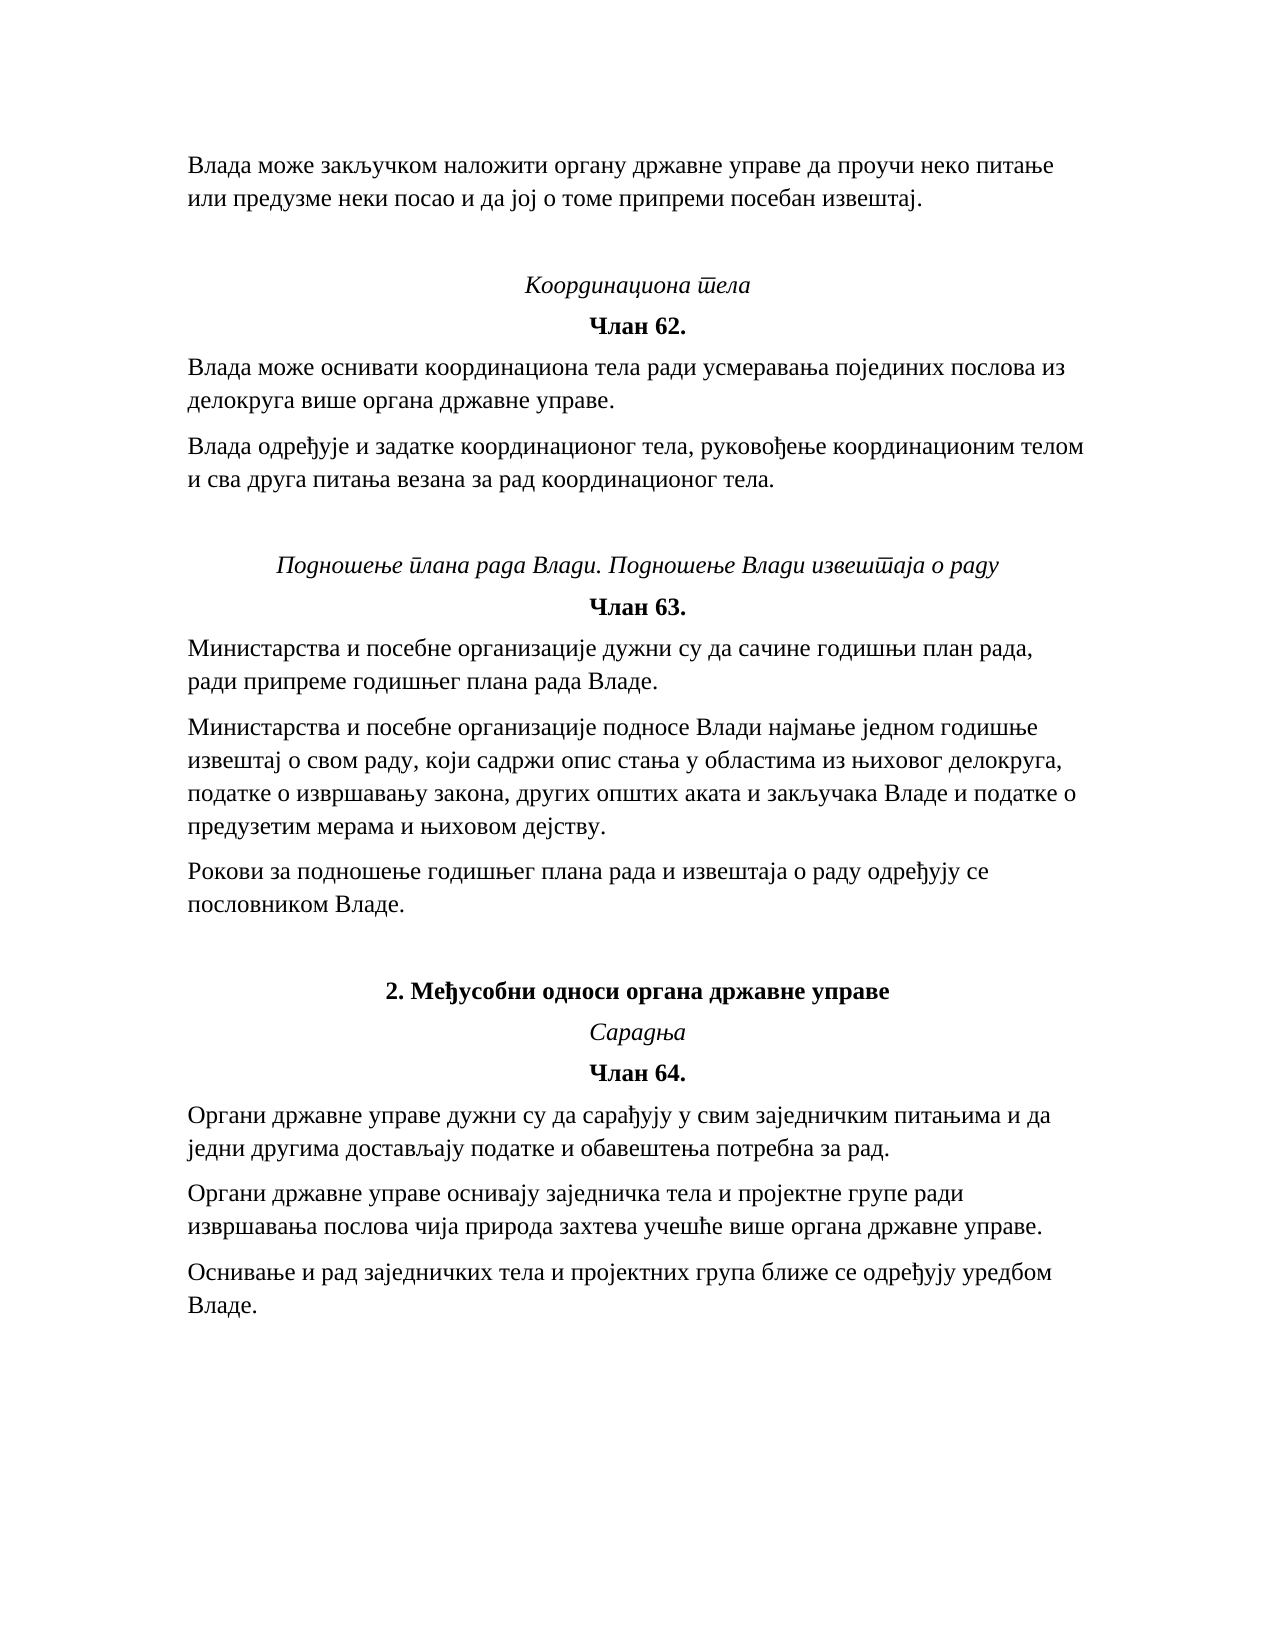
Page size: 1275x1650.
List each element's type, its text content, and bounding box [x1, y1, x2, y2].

text Органи државне управе оснивају заједничка тела и пројектне групе ради извршавања послова чија природа захтева учешће више органа државне управе. [187, 1178, 1087, 1240]
text Министарства и посебне организације дужни су да сачине годишњи план рада, ради припреме годишњег плана рада Владе. [187, 633, 1087, 695]
text Министарства и посебне организације подносе Влади најмање једном годишње извештај о свом раду, који садржи опис стања у областима из њиховог делокруга, податке о извршавању закона, других општих аката и закључака Владе и податке о предузетим мерама и њиховом дејству. [187, 712, 1087, 839]
text Координациона тела [217, 270, 1057, 298]
text Сарадња [217, 1017, 1057, 1046]
text Органи државне управе дужни су да сарађују у свим заједничким питањима и да једни другима достављају податке и обавештења потребна за рад. [187, 1100, 1087, 1162]
text Члан 64. [262, 1058, 1012, 1087]
text Влада може оснивати координациона тела ради усмеравања појединих послова из делокруга више органа државне управе. [187, 352, 1087, 414]
text Оснивање и рад заједничких тела и пројектних група ближе се одређују уредбом Владе. [187, 1257, 1087, 1319]
text Влада одређује и задатке координационог тела, руковођење координационим телом и сва друга питања везана за рад координационог тела. [187, 431, 1087, 493]
text Подношење плана рада Влади. Подношење Влади извештаја о раду [262, 551, 1012, 579]
text Члан 63. [262, 592, 1012, 621]
text Влада може закључком наложити органу државне управе да проучи неко питање или предузме неки посао и да јој о томе припреми посебан извештај. [187, 150, 1087, 212]
text Члан 62. [262, 311, 1012, 340]
text 2. Међусобни односи органа државне управе [262, 976, 1012, 1005]
text Рокови за подношење годишњег плана рада и извештаја о раду одређују се пословником Владе. [187, 856, 1087, 918]
